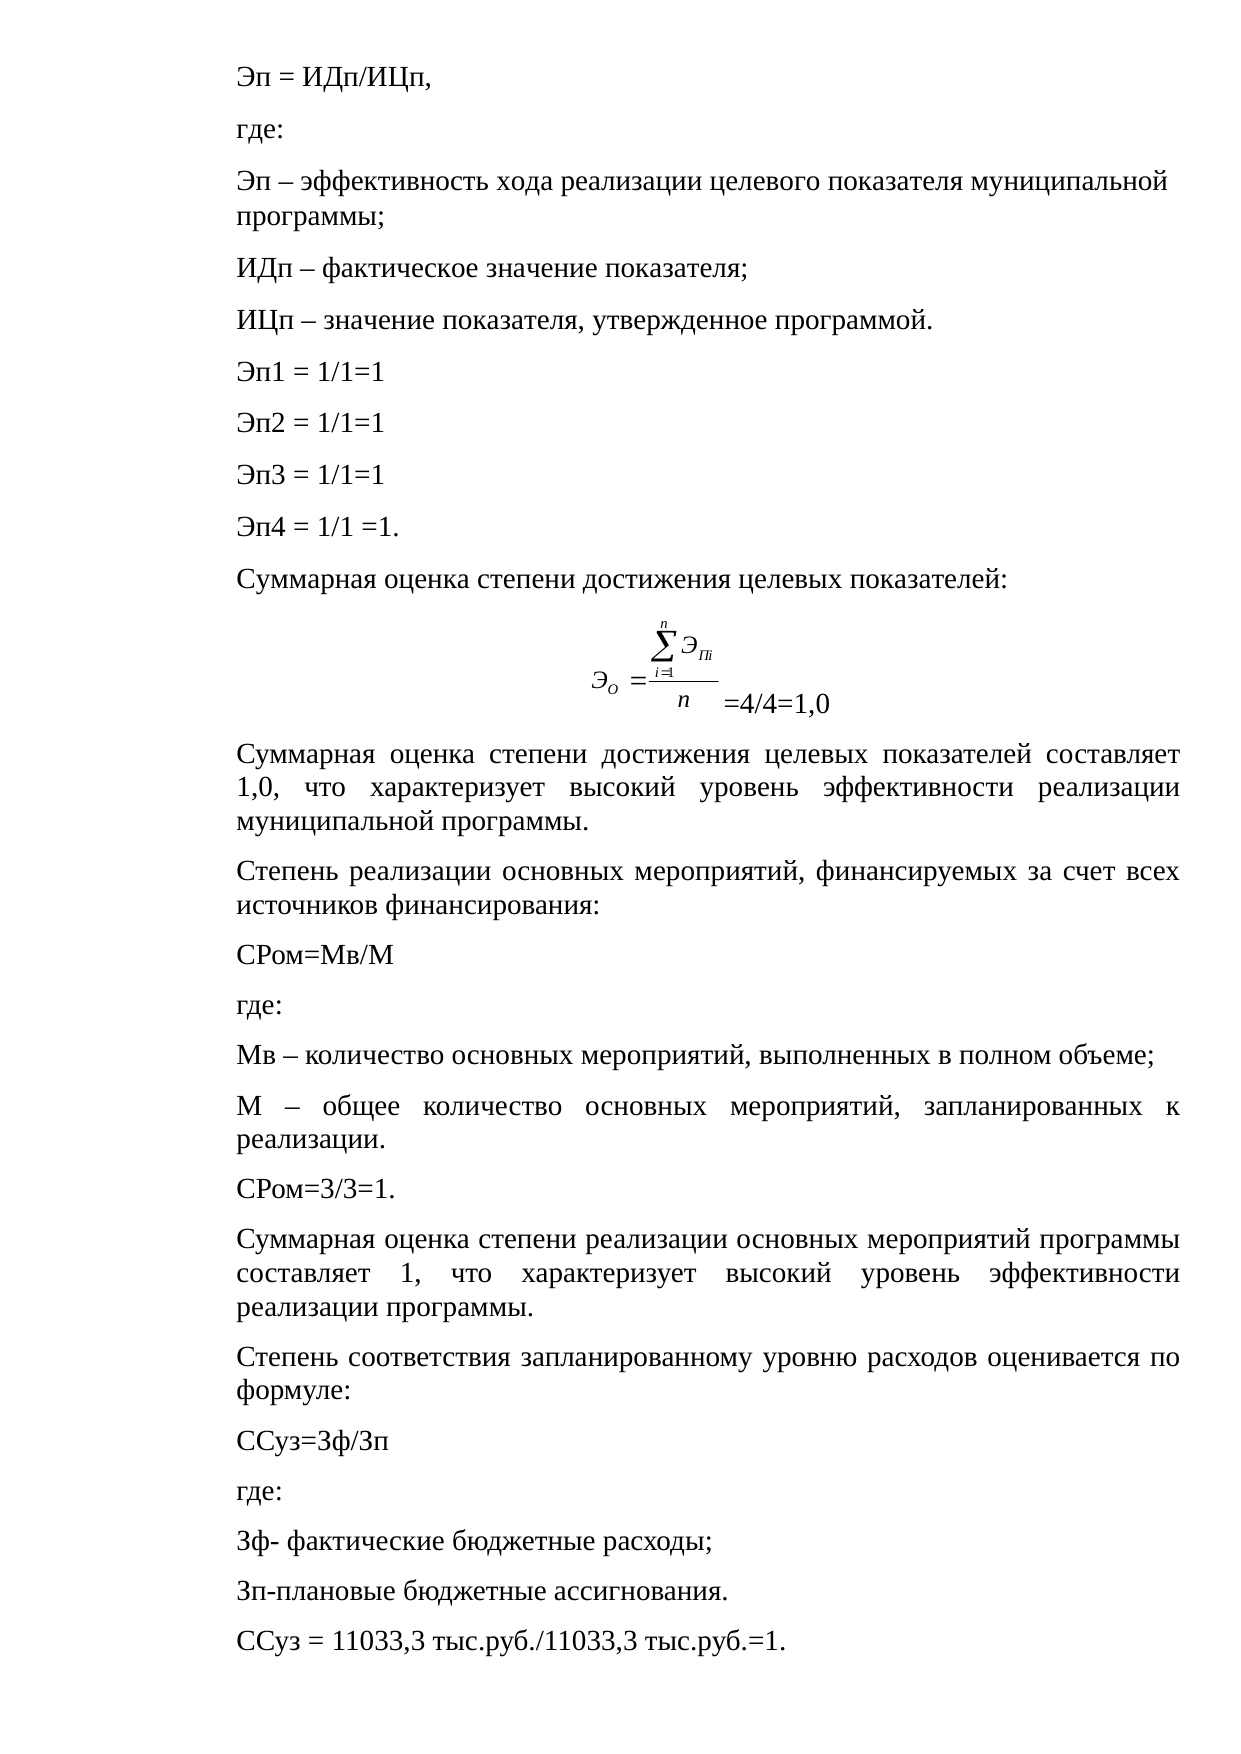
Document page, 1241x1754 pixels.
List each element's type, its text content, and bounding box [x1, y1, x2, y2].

text Суммарная оценка степени реализации основных мероприятий программы составляет 1, что характеризует высокий уровень эффективности реализации программы. [236, 1222, 1181, 1322]
text где: [236, 1473, 1181, 1506]
text Эп1 = 1/1=1 [236, 354, 1181, 387]
text ССуз=Зф/Зп [236, 1423, 1181, 1456]
text Эп4 = 1/1 =1. [236, 509, 1181, 543]
text Мв – количество основных мероприятий, выполненных в полном объеме; [236, 1037, 1181, 1071]
text =4/4=1,0 [236, 613, 1181, 719]
text где: [236, 111, 1181, 144]
text Зф- фактические бюджетные расходы; [236, 1523, 1181, 1557]
text ИЦп – значение показателя, утвержденное программой. [236, 302, 1181, 335]
text Степень соответствия запланированному уровню расходов оценивается по формуле: [236, 1339, 1181, 1406]
text ИДп – фактическое значение показателя; [236, 250, 1181, 283]
text где: [236, 987, 1181, 1021]
text Эп2 = 1/1=1 [236, 406, 1181, 439]
text Суммарная оценка степени достижения целевых показателей составляет 1,0, что характеризует высокий уровень эффективности реализации муниципальной программы. [236, 736, 1181, 837]
text Суммарная оценка степени достижения целевых показателей: [236, 561, 1181, 595]
text Эп3 = 1/1=1 [236, 457, 1181, 491]
text М – общее количество основных мероприятий, запланированных к реализации. [236, 1088, 1181, 1155]
text Степень реализации основных мероприятий, финансируемых за счет всех источников финансирования: [236, 853, 1181, 920]
text Зп-плановые бюджетные ассигнования. [236, 1573, 1181, 1607]
text Эп – эффективность хода реализации целевого показателя муниципальной программы; [236, 163, 1181, 232]
text СРом=3/3=1. [236, 1171, 1181, 1205]
text ССуз = 11033,3 тыс.руб./11033,3 тыс.руб.=1. [236, 1623, 1181, 1657]
text Эп = ИДп/ИЦп, [236, 59, 1181, 93]
text СРом=Мв/М [236, 937, 1181, 971]
